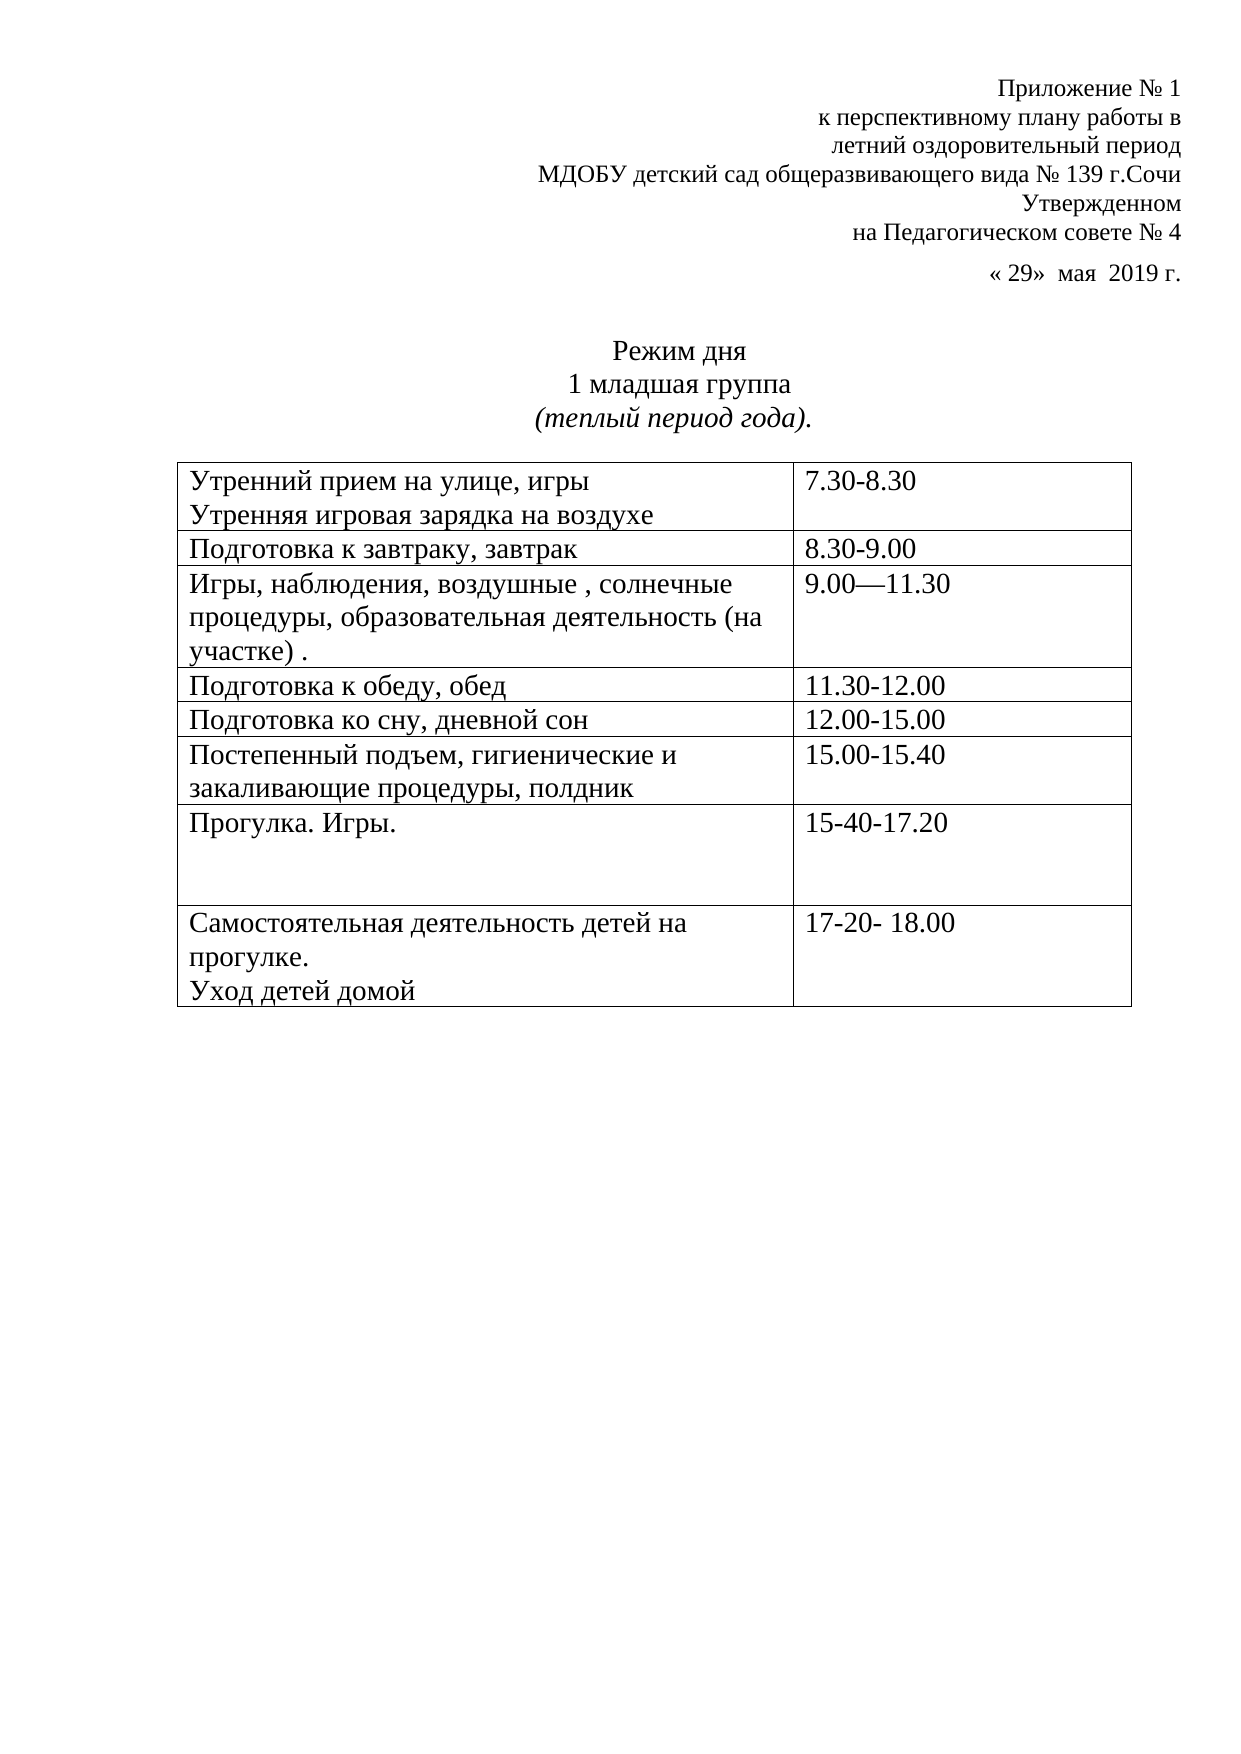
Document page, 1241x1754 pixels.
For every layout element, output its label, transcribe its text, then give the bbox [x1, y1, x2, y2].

text к перспективному плану работы в [177, 102, 1181, 131]
table_cell Прогулка. Игры. [178, 805, 793, 904]
text летний оздоровительный период [177, 131, 1181, 159]
table_cell Подготовка к завтраку, завтрак [178, 531, 793, 565]
text Режим дня [177, 333, 1181, 366]
table_cell Игры, наблюдения, воздушные , солнечные процедуры, образовательная деятельность (на участке) . [178, 566, 793, 667]
table_cell Подготовка ко сну, дневной сон [178, 702, 793, 736]
text « 29» мая 2019 г. [177, 258, 1181, 287]
table_header Утренний прием на улице, игры Утренняя игровая зарядка на воздухе [178, 463, 793, 530]
table_cell 9.00—11.30 [794, 566, 1131, 667]
table_cell 15-40-17.20 [794, 805, 1131, 904]
text МДОБУ детский сад общеразвивающего вида № 139 г.Сочи [177, 159, 1181, 188]
table_cell 12.00-15.00 [794, 702, 1131, 736]
text (теплый период года). [177, 400, 1181, 433]
text Приложение № 1 [177, 73, 1181, 102]
table_header 7.30-8.30 [794, 463, 1131, 530]
table_cell 11.30-12.00 [794, 668, 1131, 701]
table_cell Самостоятельная деятельность детей на прогулке. Уход детей домой [178, 906, 793, 1006]
text 1 младшая группа [177, 366, 1181, 400]
table_cell 17-20- 18.00 [794, 906, 1131, 1006]
table_cell 15.00-15.40 [794, 737, 1131, 804]
table_cell 8.30-9.00 [794, 531, 1131, 565]
table_cell Подготовка к обеду, обед [178, 668, 793, 701]
subtitle Утвержденном [177, 188, 1181, 217]
table_cell Постепенный подъем, гигиенические и закаливающие процедуры, полдник [178, 737, 793, 804]
text на Педагогическом совете № 4 [177, 217, 1181, 246]
